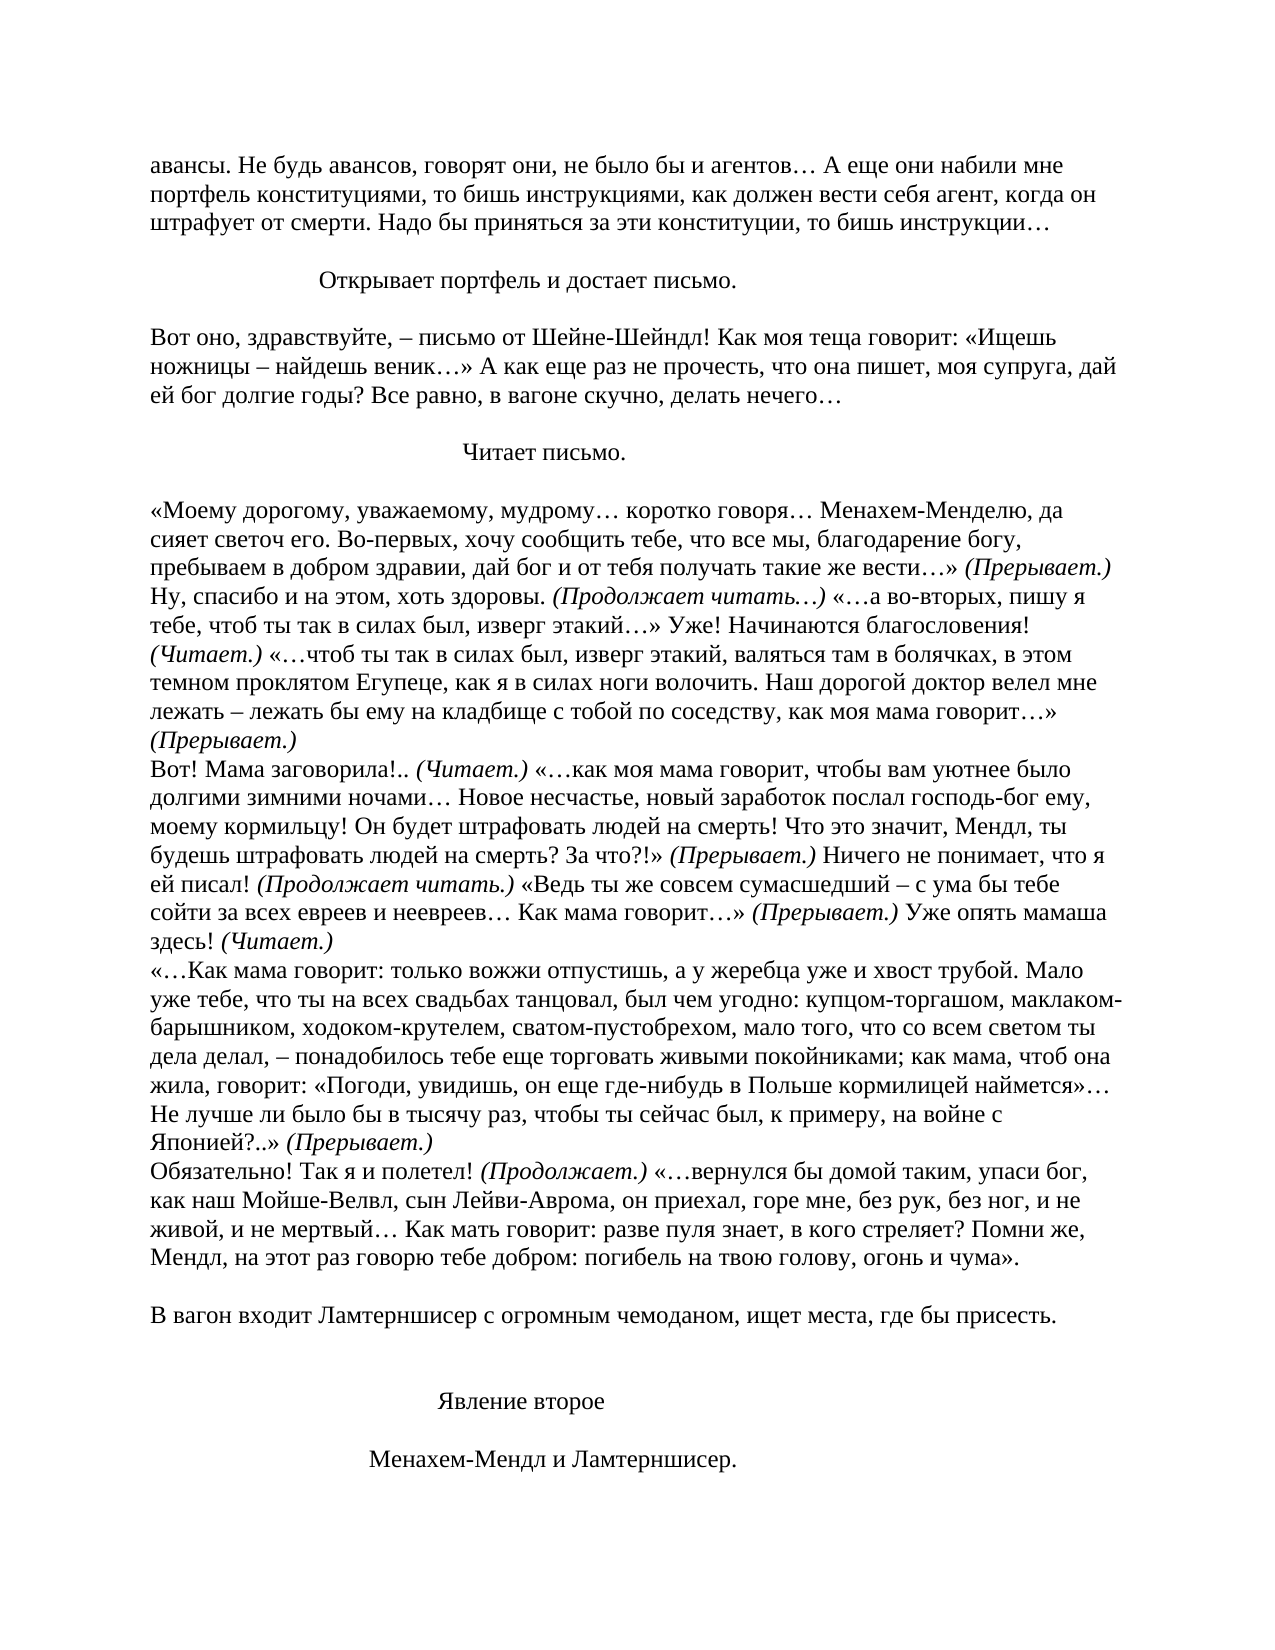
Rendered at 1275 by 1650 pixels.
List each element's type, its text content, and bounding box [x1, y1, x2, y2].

text «…Как мама говорит: только вожжи отпустишь, а у жеребца уже и хвост трубой. Мало уже тебе, что ты на всех свадьбах танцовал, был чем угодно: купцом-торгашом, маклаком-барышником, ходоком-крутелем, сватом-пустобрехом, мало того, что со всем светом ты дела делал, – понадобилось тебе еще торговать живыми покойниками; как мама, чтоб она жила, говорит: «Погоди, увидишь, он еще где-нибудь в Польше кормилицей наймется»… Не лучше ли было бы в тысячу раз, чтобы ты сейчас был, к примеру, на войне с Японией?..» (Прерывает.) [150, 955, 1125, 1156]
text (Читает.) «…чтоб ты так в силах был, изверг этакий, валяться там в болячках, в этом темном проклятом Егупеце, как я в силах ноги волочить. Наш дорогой доктор велел мне лежать – лежать бы ему на кладбище с тобой по соседству, как моя мама говорит…» (Прерывает.) [150, 639, 1125, 754]
text Открывает портфель и достает письмо. [150, 265, 1125, 294]
text Явление второе [150, 1386, 1125, 1415]
text «Моему дорогому, уважаемому, мудрому… коротко говоря… Менахем-Менделю, да сияет светоч его. Во-первых, хочу сообщить тебе, что все мы, благодарение богу, пребываем в добром здравии, дай бог и от тебя получать такие же вести…» (Прерывает.) Ну, спасибо и на этом, хоть здоровы. (Продолжает читать…) «…а во-вторых, пишу я тебе, чтоб ты так в силах был, изверг этакий…» Уже! Начинаются благословения! [150, 495, 1125, 639]
text В вагон входит Ламтерншисер с огромным чемоданом, ищет места, где бы присесть. [150, 1300, 1125, 1329]
text Вот оно, здравствуйте, – письмо от Шейне-Шейндл! Как моя теща говорит: «Ищешь ножницы – найдешь веник…» А как еще раз не прочесть, что она пишет, моя супруга, дай ей бог долгие годы? Все равно, в вагоне скучно, делать нечего… [150, 322, 1125, 409]
text Читает письмо. [150, 437, 1125, 466]
text Вот! Мама заговорила!.. (Читает.) «…как моя мама говорит, чтобы вам уютнее было долгими зимними ночами… Новое несчастье, новый заработок послал господь-бог ему, моему кормильцу! Он будет штрафовать людей на смерть! Что это значит, Мендл, ты будешь штрафовать людей на смерть? За что?!» (Прерывает.) Ничего не понимает, что я ей писал! (Продолжает читать.) «Ведь ты же совсем сумасшедший – с ума бы тебе сойти за всех евреев и неевреев… Как мама говорит…» (Прерывает.) Уже опять мамаша здесь! (Читает.) [150, 754, 1125, 955]
text Менахем-Мендл и Ламтерншисер. [150, 1444, 1125, 1472]
text Обязательно! Так я и полетел! (Продолжает.) «…вернулся бы домой таким, упаси бог, как наш Мойше-Велвл, сын Лейви-Аврома, он приехал, горе мне, без рук, без ног, и не живой, и не мертвый… Как мать говорит: разве пуля знает, в кого стреляет? Помни же, Мендл, на этот раз говорю тебе добром: погибель на твою голову, огонь и чума». [150, 1156, 1125, 1271]
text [150, 150, 1125, 236]
